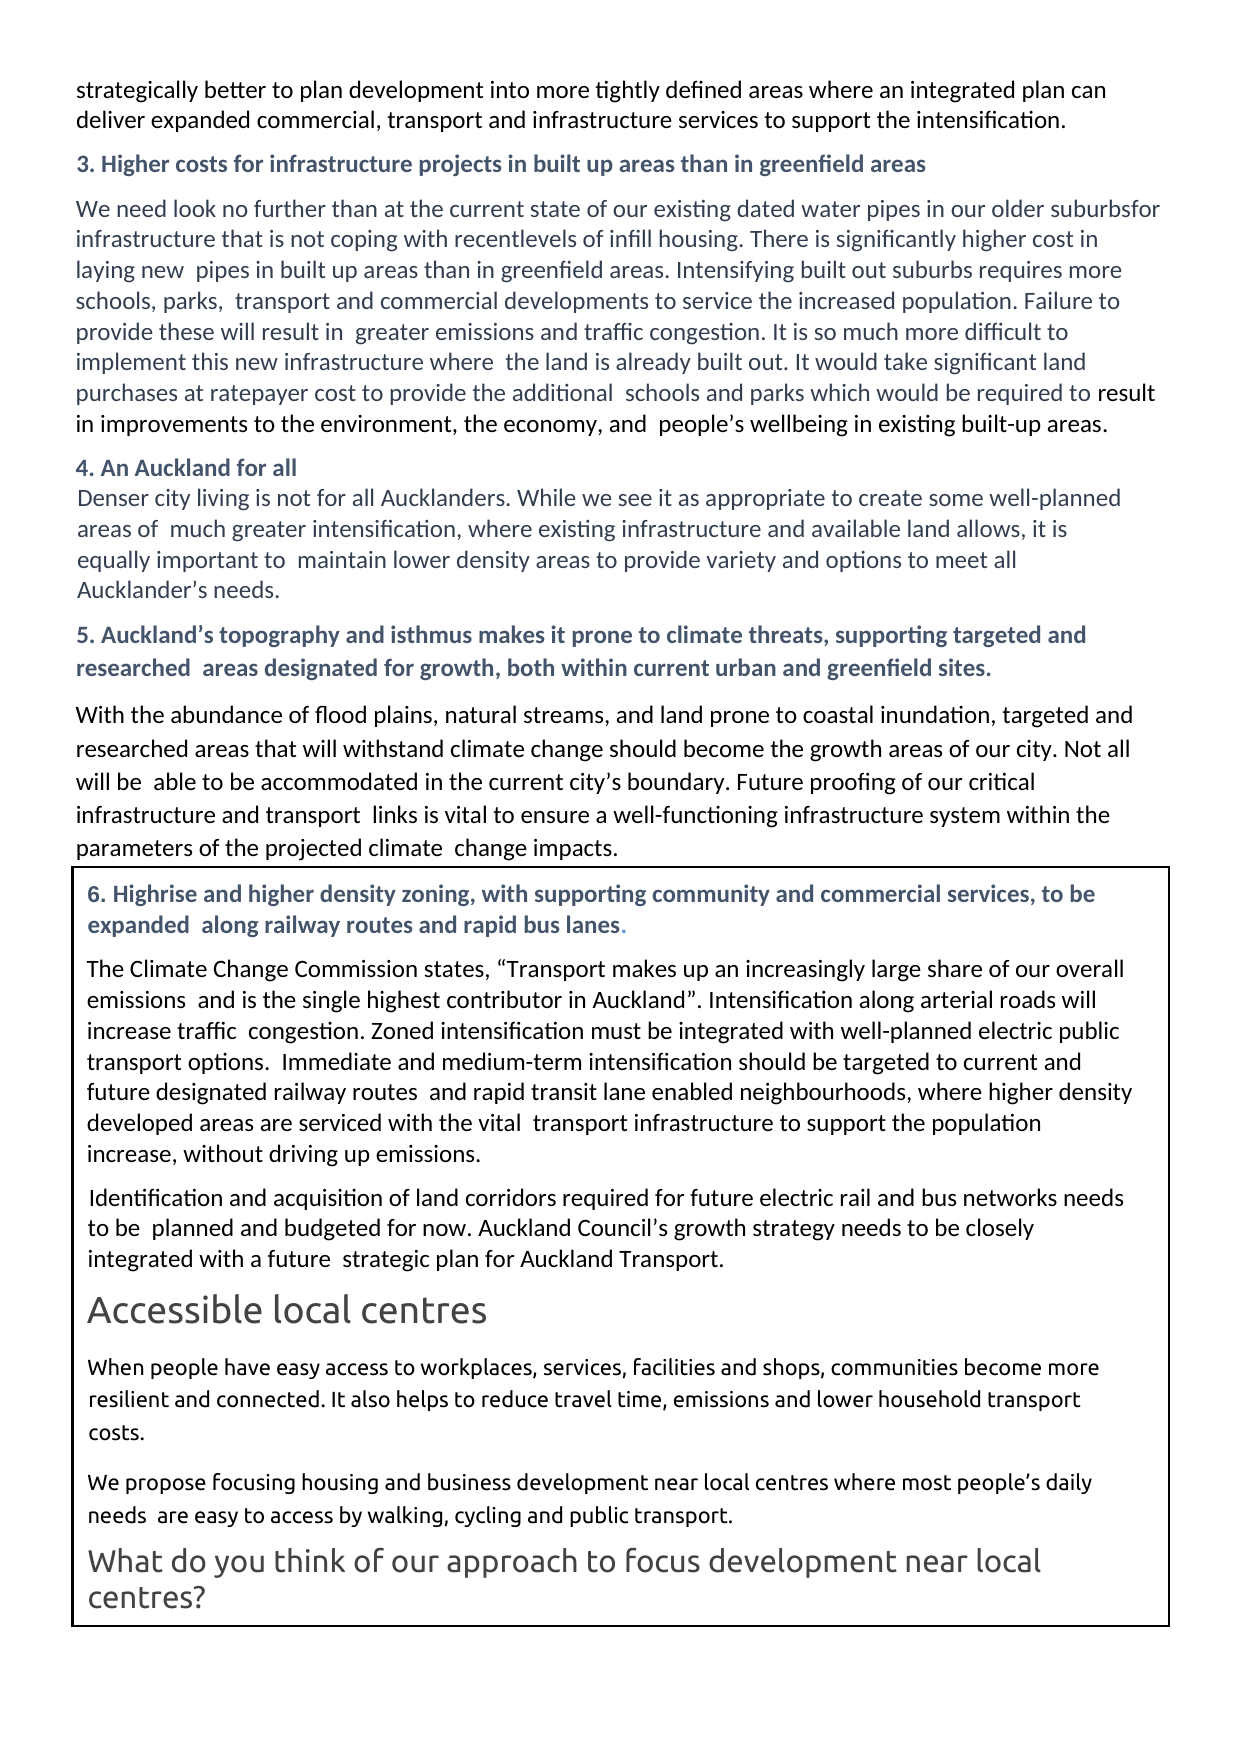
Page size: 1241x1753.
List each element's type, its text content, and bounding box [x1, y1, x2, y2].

text With the abundance of flood plains, natural streams, and land prone to coastal inundation, targeted and researched areas that will withstand climate change should become the growth areas of our city. Not all will be able to be accommodated in the current city’s boundary. Future proofing of our critical infrastructure and transport links is vital to ensure a well-functioning infrastructure system within the parameters of the projected climate change impacts. [75, 699, 1171, 863]
text Denser city living is not for all Aucklanders. While we see it as appropriate to create some well-planned areas of much greater intensification, where existing infrastructure and available land allows, it is equally important to maintain lower density areas to provide variety and options to meet all Aucklander’s needs. [77, 482, 1136, 605]
text 4. An Auckland for all [75, 452, 1185, 482]
text 3. Higher costs for infrastructure projects in built up areas than in greenfield areas [76, 148, 1185, 179]
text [76, 74, 1158, 135]
text 5. Auckland’s topography and isthmus makes it prone to climate threats, supporting targeted and researched areas designated for growth, both within current urban and greenfield sites. [76, 619, 1137, 683]
text We need look no further than at the current state of our existing dated water pipes in our older suburbsfor infrastructure that is not coping with recentlevels of infill housing. There is significantly higher cost in laying new pipes in built up areas than in greenfield areas. Intensifying built out suburbs requires more schools, parks, transport and commercial developments to service the increased population. Failure to provide these will result in greater emissions and traffic congestion. It is so much more difficult to implement this new infrastructure where the land is already built out. It would take significant land purchases at ratepayer cost to provide the additional schools and parks which would be required to result in improvements to the environment, the economy, and people’s wellbeing in existing built-up areas. [75, 193, 1164, 438]
table_header 6. Highrise and higher density zoning, with supporting community and commercial services, to be expanded along railway routes and rapid bus lanes. The Climate Change Commission states, “Transport makes up an increasingly large share of our overall emissions and is the single highest contributor in Auckland”. Intensification along arterial roads will increase traffic congestion. Zoned intensification must be integrated with well-planned electric public transport options. Immediate and medium-term intensification should be targeted to current and future designated railway routes and rapid transit lane enabled neighbourhoods, where higher density developed areas are serviced with the vital transport infrastructure to support the population increase, without driving up emissions. Identification and acquisition of land corridors required for future electric rail and bus networks needs to be planned and budgeted for now. Auckland Council’s growth strategy needs to be closely integrated with a future strategic plan for Auckland Transport. Accessible local centres When people have easy access to workplaces, services, facilities and shops, communities become more resilient and connected. It also helps to reduce travel time, emissions and lower household transport costs. We propose focusing housing and business development near local centres where most people’s daily needs are easy to access by walking, cycling and public transport. What do you think of our approach to focus development near local centres? [74, 868, 1168, 1625]
